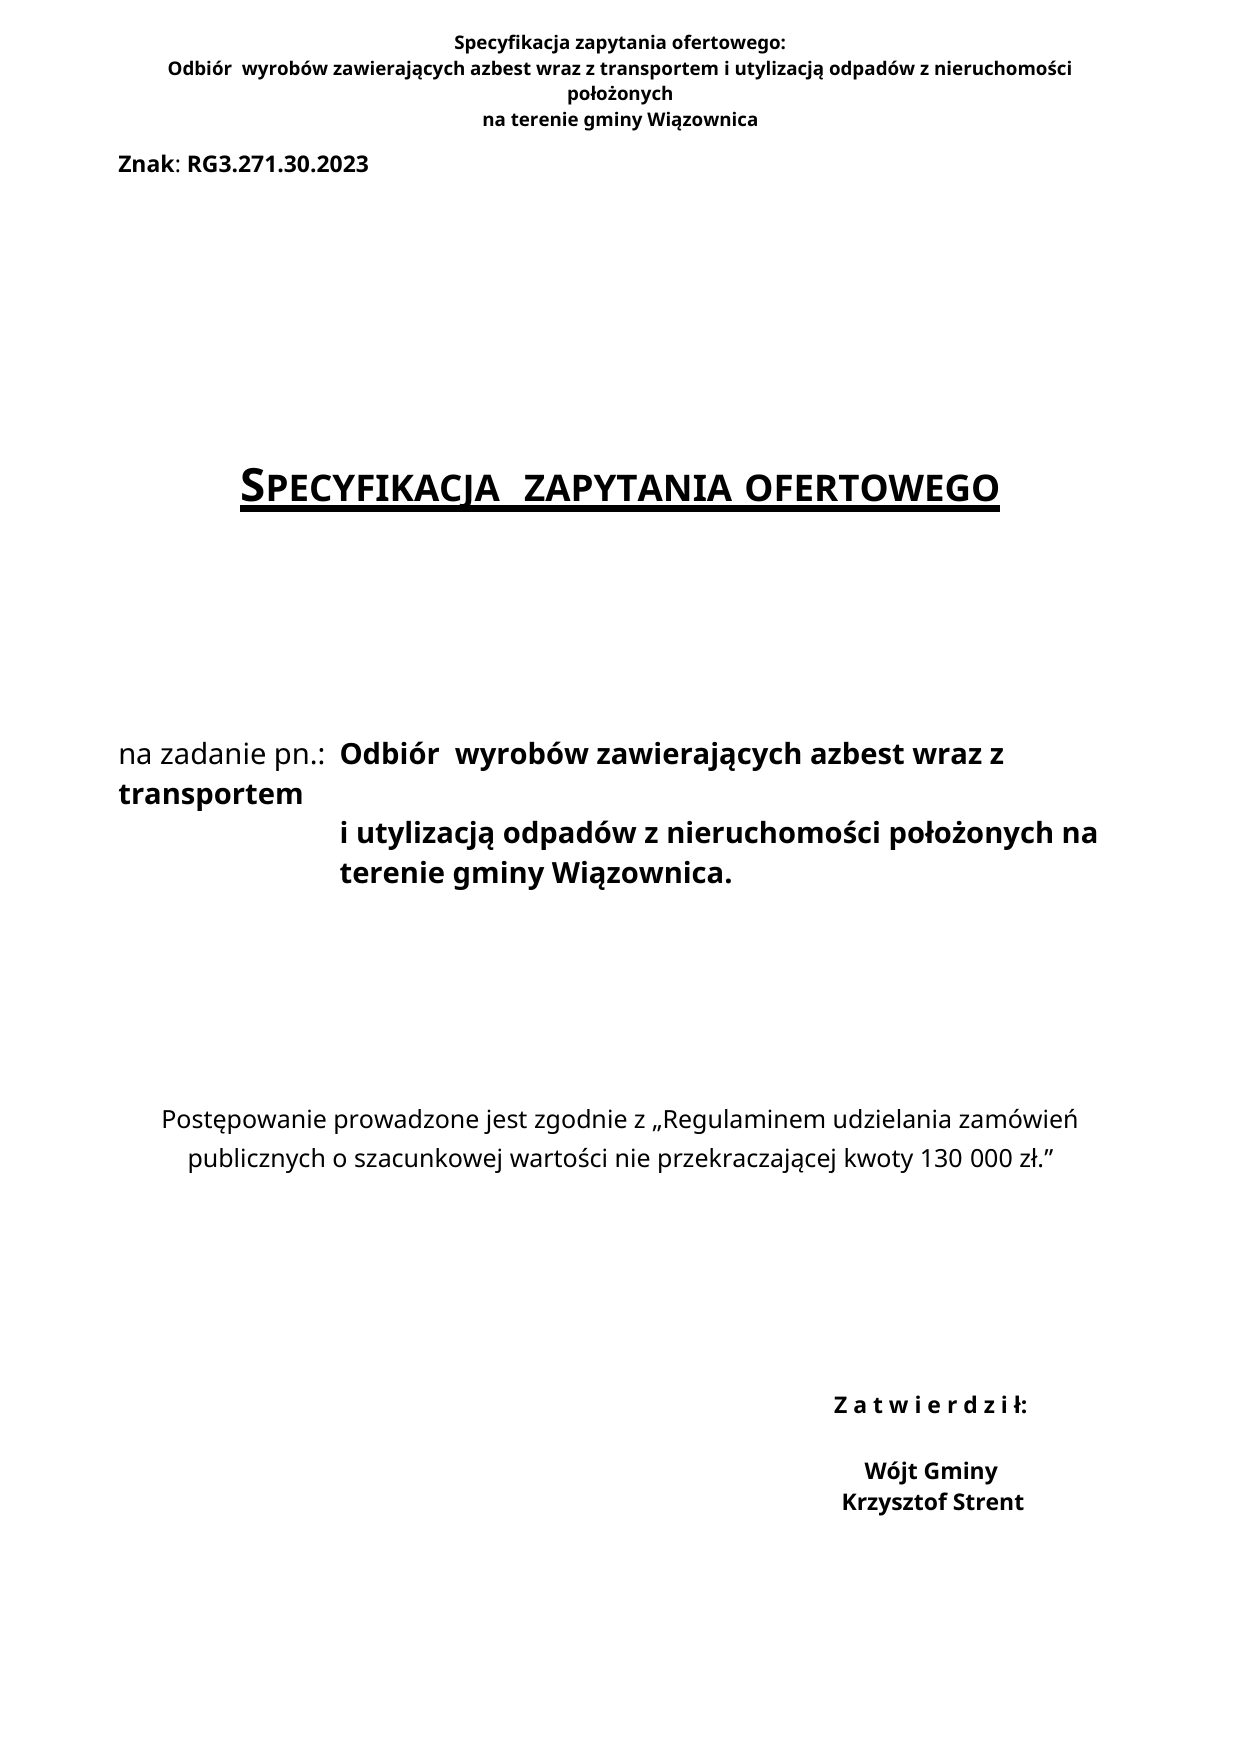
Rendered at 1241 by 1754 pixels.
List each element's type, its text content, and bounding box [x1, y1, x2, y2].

text Specyfikacja zapytania ofertowego [118, 453, 1122, 515]
text Krzysztof Strent [118, 1486, 1122, 1517]
text Wójt Gminy [782, 1454, 1122, 1486]
text Z a t w i e r d z i ł: [118, 1388, 1122, 1420]
text na zadanie pn.: Odbiór wyrobów zawierających azbest wraz z transportem [118, 733, 1122, 813]
text Postępowanie prowadzone jest zgodnie z „Regulaminem udzielania zamówień publicznych o szacunkowej wartości nie przekraczającej kwoty 130 000 zł.” [118, 1101, 1122, 1175]
text i utylizacją odpadów z nieruchomości położonych na terenie gminy Wiązownica. [339, 813, 1122, 892]
text Znak: RG3.271.30.2023 [118, 148, 1122, 179]
